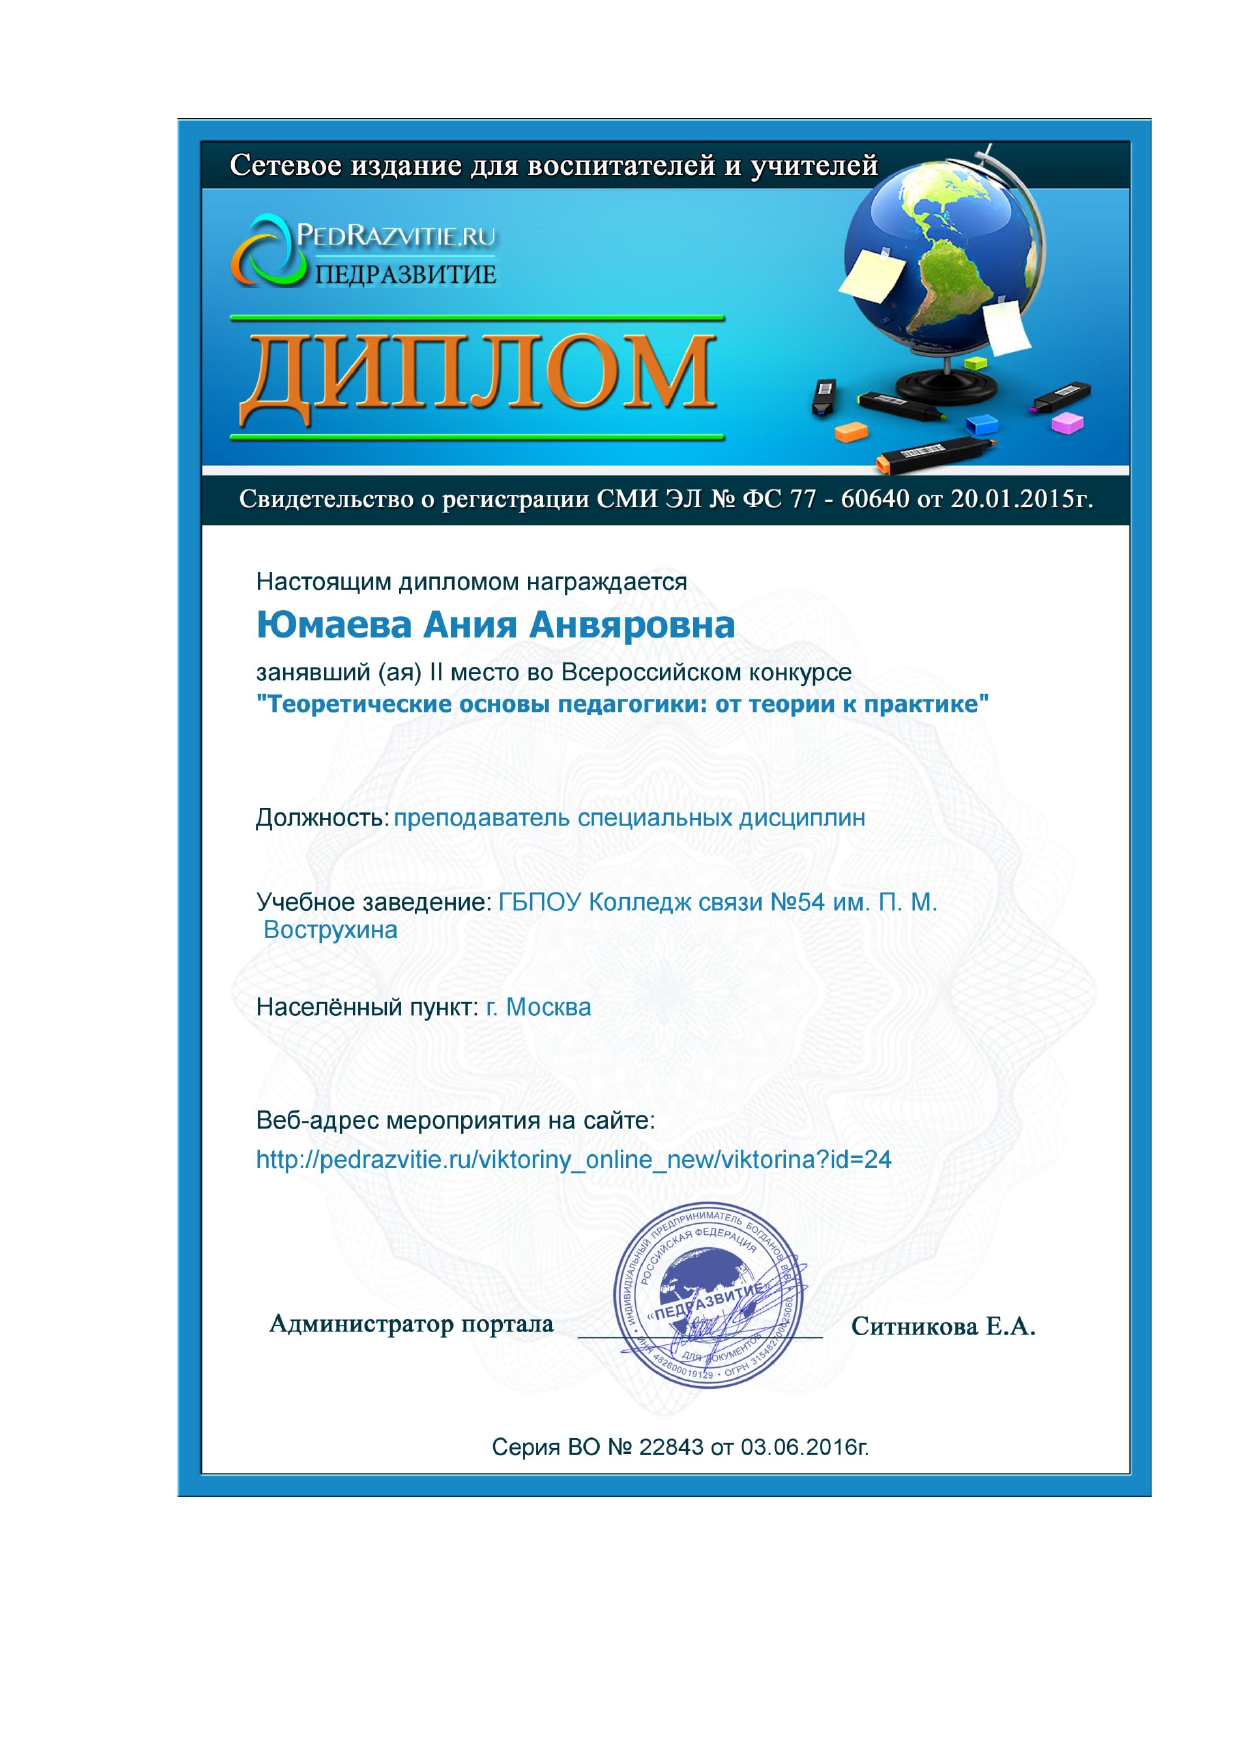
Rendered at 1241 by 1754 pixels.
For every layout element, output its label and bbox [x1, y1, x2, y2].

picture [177, 118, 1152, 1497]
